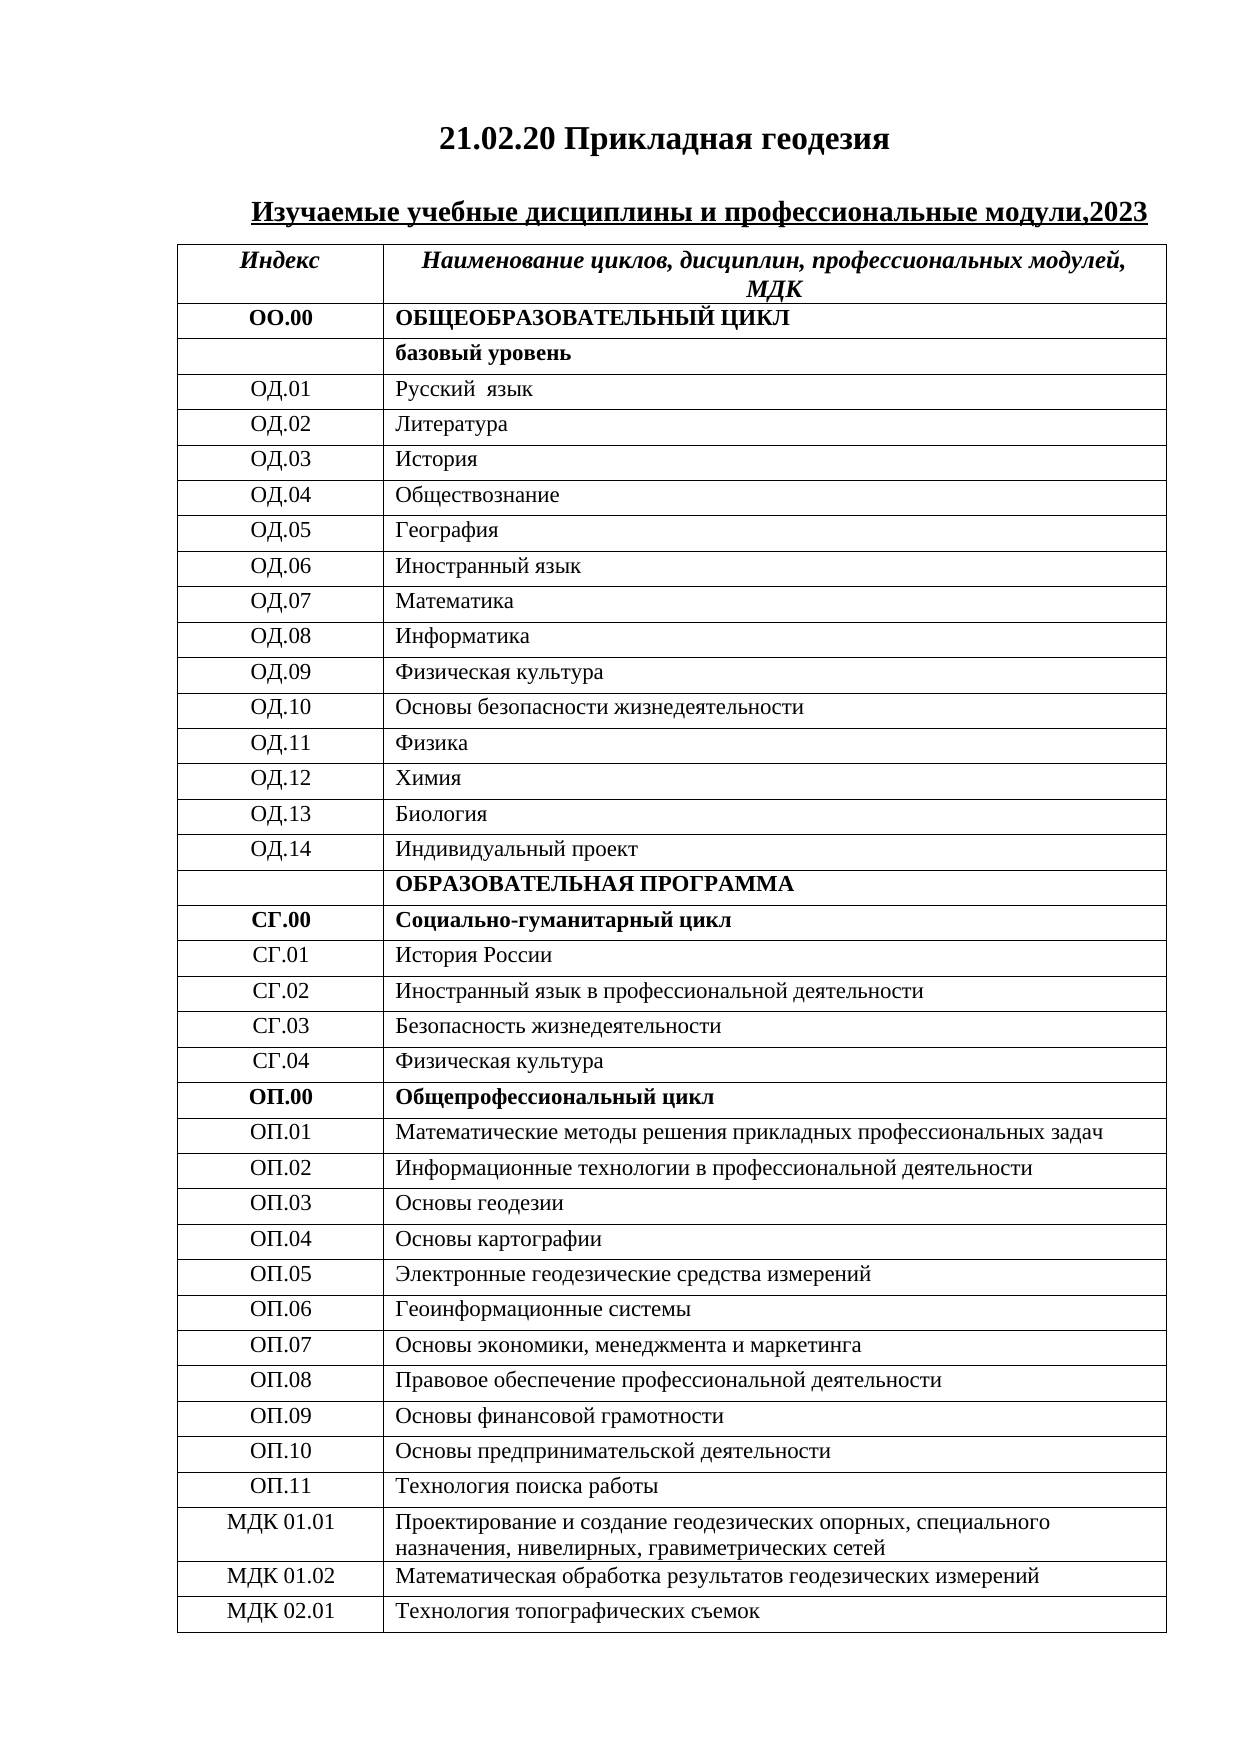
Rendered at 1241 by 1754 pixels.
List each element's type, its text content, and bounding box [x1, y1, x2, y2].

text Изучаемые учебные дисциплины и профессиональные модули,2023 [177, 194, 1152, 227]
table_cell Основы финансовой грамотности [384, 1402, 1166, 1436]
table_cell СГ.00 [178, 906, 383, 940]
text 21.02.20 Прикладная геодезия [177, 118, 1152, 156]
table_cell Физическая культура [384, 1048, 1166, 1082]
table_cell ОП.06 [178, 1296, 383, 1330]
table_cell Социально-гуманитарный цикл [384, 906, 1166, 940]
table_cell ОД.08 [178, 623, 383, 657]
table_cell МДК 01.01 [178, 1508, 383, 1561]
table_cell ОП.09 [178, 1402, 383, 1436]
table_header Индекс [178, 245, 383, 303]
table_cell ОП.02 [178, 1154, 383, 1188]
table_cell ОП.03 [178, 1189, 383, 1224]
table_cell Электронные геодезические средства измерений [384, 1260, 1166, 1294]
table_cell ОП.10 [178, 1437, 383, 1472]
table_cell ОП.05 [178, 1260, 383, 1294]
table_cell Основы экономики, менеджмента и маркетинга [384, 1331, 1166, 1365]
table_cell ОП.01 [178, 1119, 383, 1153]
table_cell Математическая обработка результатов геодезических измерений [384, 1562, 1166, 1596]
table_cell Информационные технологии в профессиональной деятельности [384, 1154, 1166, 1188]
table_cell [178, 339, 383, 374]
table_cell ОП.11 [178, 1473, 383, 1507]
table_cell ОП.07 [178, 1331, 383, 1365]
table_cell Информатика [384, 623, 1166, 657]
table_cell ОД.05 [178, 516, 383, 551]
table_cell Русский язык [384, 375, 1166, 409]
table_cell ОП.00 [178, 1083, 383, 1117]
table_cell История России [384, 941, 1166, 976]
table_cell ОБЩЕОБРАЗОВАТЕЛЬНЫЙ ЦИКЛ [384, 304, 1166, 338]
table_cell Основы предпринимательской деятельности [384, 1437, 1166, 1472]
table_cell Обществознание [384, 481, 1166, 515]
table_cell Иностранный язык [384, 552, 1166, 586]
table_cell ОД.13 [178, 800, 383, 834]
table_cell ОД.03 [178, 446, 383, 480]
table_cell ОД.04 [178, 481, 383, 515]
table_cell СГ.01 [178, 941, 383, 976]
table_cell Технология поиска работы [384, 1473, 1166, 1507]
table_cell ОД.14 [178, 835, 383, 869]
table_cell Безопасность жизнедеятельности [384, 1012, 1166, 1047]
table_cell ОД.06 [178, 552, 383, 586]
table_cell Биология [384, 800, 1166, 834]
table_cell География [384, 516, 1166, 551]
table_cell Основы геодезии [384, 1189, 1166, 1224]
table_cell ОД.11 [178, 729, 383, 763]
table_cell Математика [384, 587, 1166, 622]
table_cell Физика [384, 729, 1166, 763]
table_cell МДК 01.02 [178, 1562, 383, 1596]
table_header Наименование циклов, дисциплин, профессиональных модулей, МДК [384, 245, 1166, 303]
table_cell Правовое обеспечение профессиональной деятельности [384, 1366, 1166, 1401]
table_cell Литература [384, 410, 1166, 444]
table_cell Основы безопасности жизнедеятельности [384, 694, 1166, 728]
table_cell СГ.04 [178, 1048, 383, 1082]
table_cell МДК 02.01 [178, 1597, 383, 1632]
table_cell Технология топографических съемок [384, 1597, 1166, 1632]
table_cell ОД.09 [178, 658, 383, 692]
table_cell Основы картографии [384, 1225, 1166, 1259]
table_cell ОП.04 [178, 1225, 383, 1259]
table_cell Геоинформационные системы [384, 1296, 1166, 1330]
table_cell Проектирование и создание геодезических опорных, специального назначения, нивелирных, гравиметрических сетей [384, 1508, 1166, 1561]
table_cell СГ.03 [178, 1012, 383, 1047]
table_cell ОД.10 [178, 694, 383, 728]
table_cell ОД.01 [178, 375, 383, 409]
table_cell СГ.02 [178, 977, 383, 1011]
table_cell ОБРАЗОВАТЕЛЬНАЯ ПРОГРАММА [384, 871, 1166, 905]
table_cell ОО.00 [178, 304, 383, 338]
table_cell История [384, 446, 1166, 480]
table_cell [178, 871, 383, 905]
table_cell базовый уровень [384, 339, 1166, 374]
table_cell Математические методы решения прикладных профессиональных задач [384, 1119, 1166, 1153]
table_cell ОД.07 [178, 587, 383, 622]
table_cell Физическая культура [384, 658, 1166, 692]
table_cell Индивидуальный проект [384, 835, 1166, 869]
table_cell ОД.12 [178, 764, 383, 799]
table_cell ОП.08 [178, 1366, 383, 1401]
table_cell Общепрофессиональный цикл [384, 1083, 1166, 1117]
table_cell Иностранный язык в профессиональной деятельности [384, 977, 1166, 1011]
table_cell ОД.02 [178, 410, 383, 444]
table_cell Химия [384, 764, 1166, 799]
